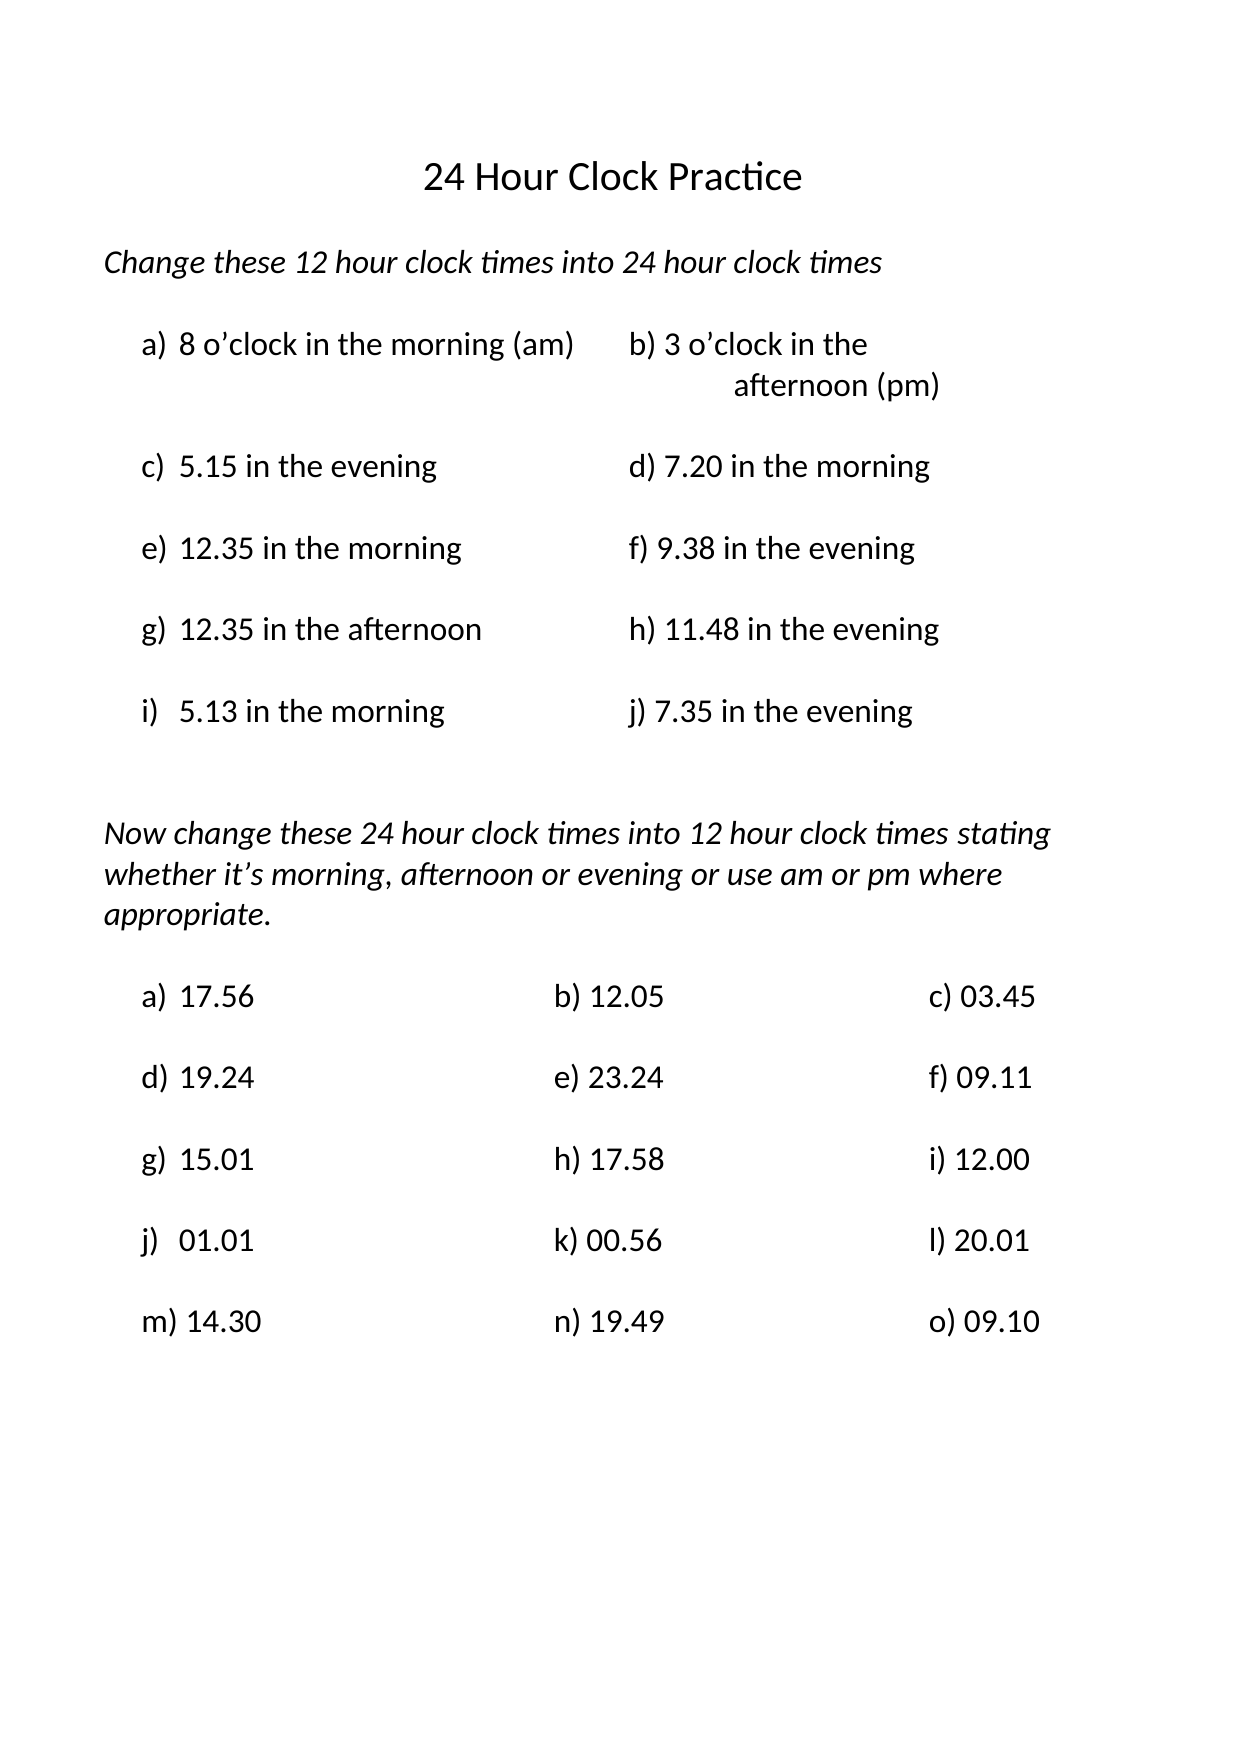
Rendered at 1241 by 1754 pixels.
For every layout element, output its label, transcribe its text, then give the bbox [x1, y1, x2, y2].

text afternoon (pm) [666, 364, 1122, 404]
list 5.13 in the morning j) 7.35 in the evening [141, 689, 1122, 730]
list 12.35 in the morning f) 9.38 in the evening [141, 527, 1122, 567]
list 01.01 k) 00.56 l) 20.01 [141, 1219, 1122, 1260]
text 24 Hour Clock Practice [103, 150, 1122, 201]
list 17.56 b) 12.05 c) 03.45 [141, 975, 1122, 1015]
list 15.01 h) 17.58 i) 12.00 [141, 1138, 1122, 1178]
text Now change these 24 hour clock times into 12 hour clock times stating whether it’s morning, afternoon or evening or use am or pm where appropriate. [103, 812, 1122, 934]
list 19.24 e) 23.24 f) 09.11 [141, 1056, 1122, 1097]
list 8 o’clock in the morning (am) b) 3 o’clock in the [141, 323, 1122, 364]
list 5.15 in the evening d) 7.20 in the morning [141, 445, 1122, 486]
list 12.35 in the afternoon h) 11.48 in the evening [141, 608, 1122, 649]
text m) 14.30 n) 19.49 o) 09.10 [103, 1301, 1122, 1341]
text Change these 12 hour clock times into 24 hour clock times [103, 242, 1122, 282]
